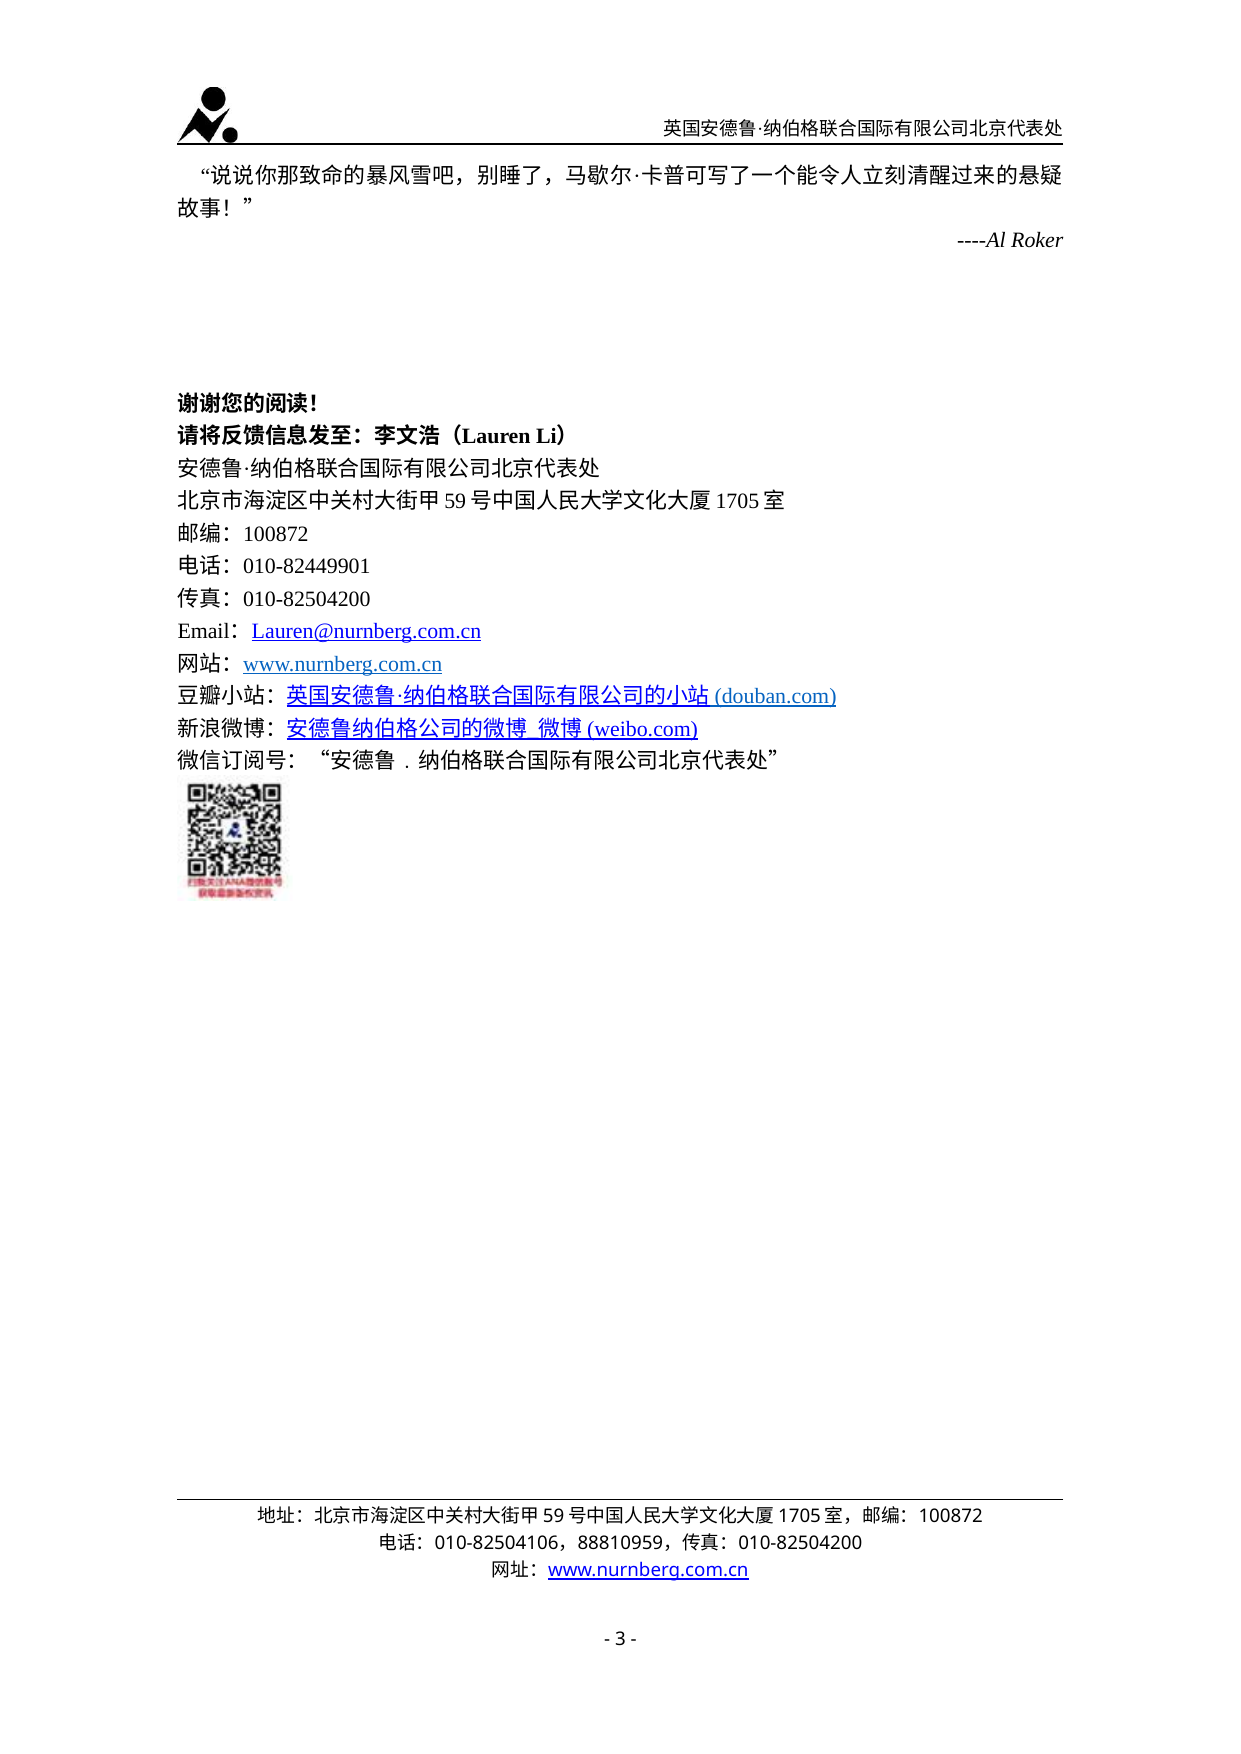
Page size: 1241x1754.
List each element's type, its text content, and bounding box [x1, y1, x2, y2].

text Email：Lauren@nurnberg.com.cn [177, 613, 1063, 645]
text 安德鲁·纳伯格联合国际有限公司北京代表处 [177, 450, 1063, 483]
text 网站：www.nurnberg.com.cn [177, 645, 1063, 678]
text 北京市海淀区中关村大街甲59号中国人民大学文化大厦1705室 [177, 483, 1063, 515]
text ----Al Roker [177, 223, 1063, 255]
text 请将反馈信息发至：李文浩（Lauren Li） [177, 418, 1063, 450]
text 微信订阅号：“安德鲁﹒纳伯格联合国际有限公司北京代表处” [177, 743, 1063, 775]
text 新浪微博：安德鲁纳伯格公司的微博_微博 (weibo.com) [177, 710, 1063, 743]
text 谢谢您的阅读！ [177, 385, 1063, 418]
text 传真：010-82504200 [177, 580, 1063, 613]
text 电话：010-82449901 [177, 548, 1063, 580]
text “说说你那致命的暴风雪吧，别睡了，马歇尔·卡普可写了一个能令人立刻清醒过来的悬疑故事！” [177, 158, 1063, 223]
text 邮编：100872 [177, 515, 1063, 548]
picture [177, 87, 238, 143]
text 豆瓣小站：英国安德鲁·纳伯格联合国际有限公司的小站 (douban.com) [177, 678, 1063, 710]
picture [177, 775, 293, 901]
